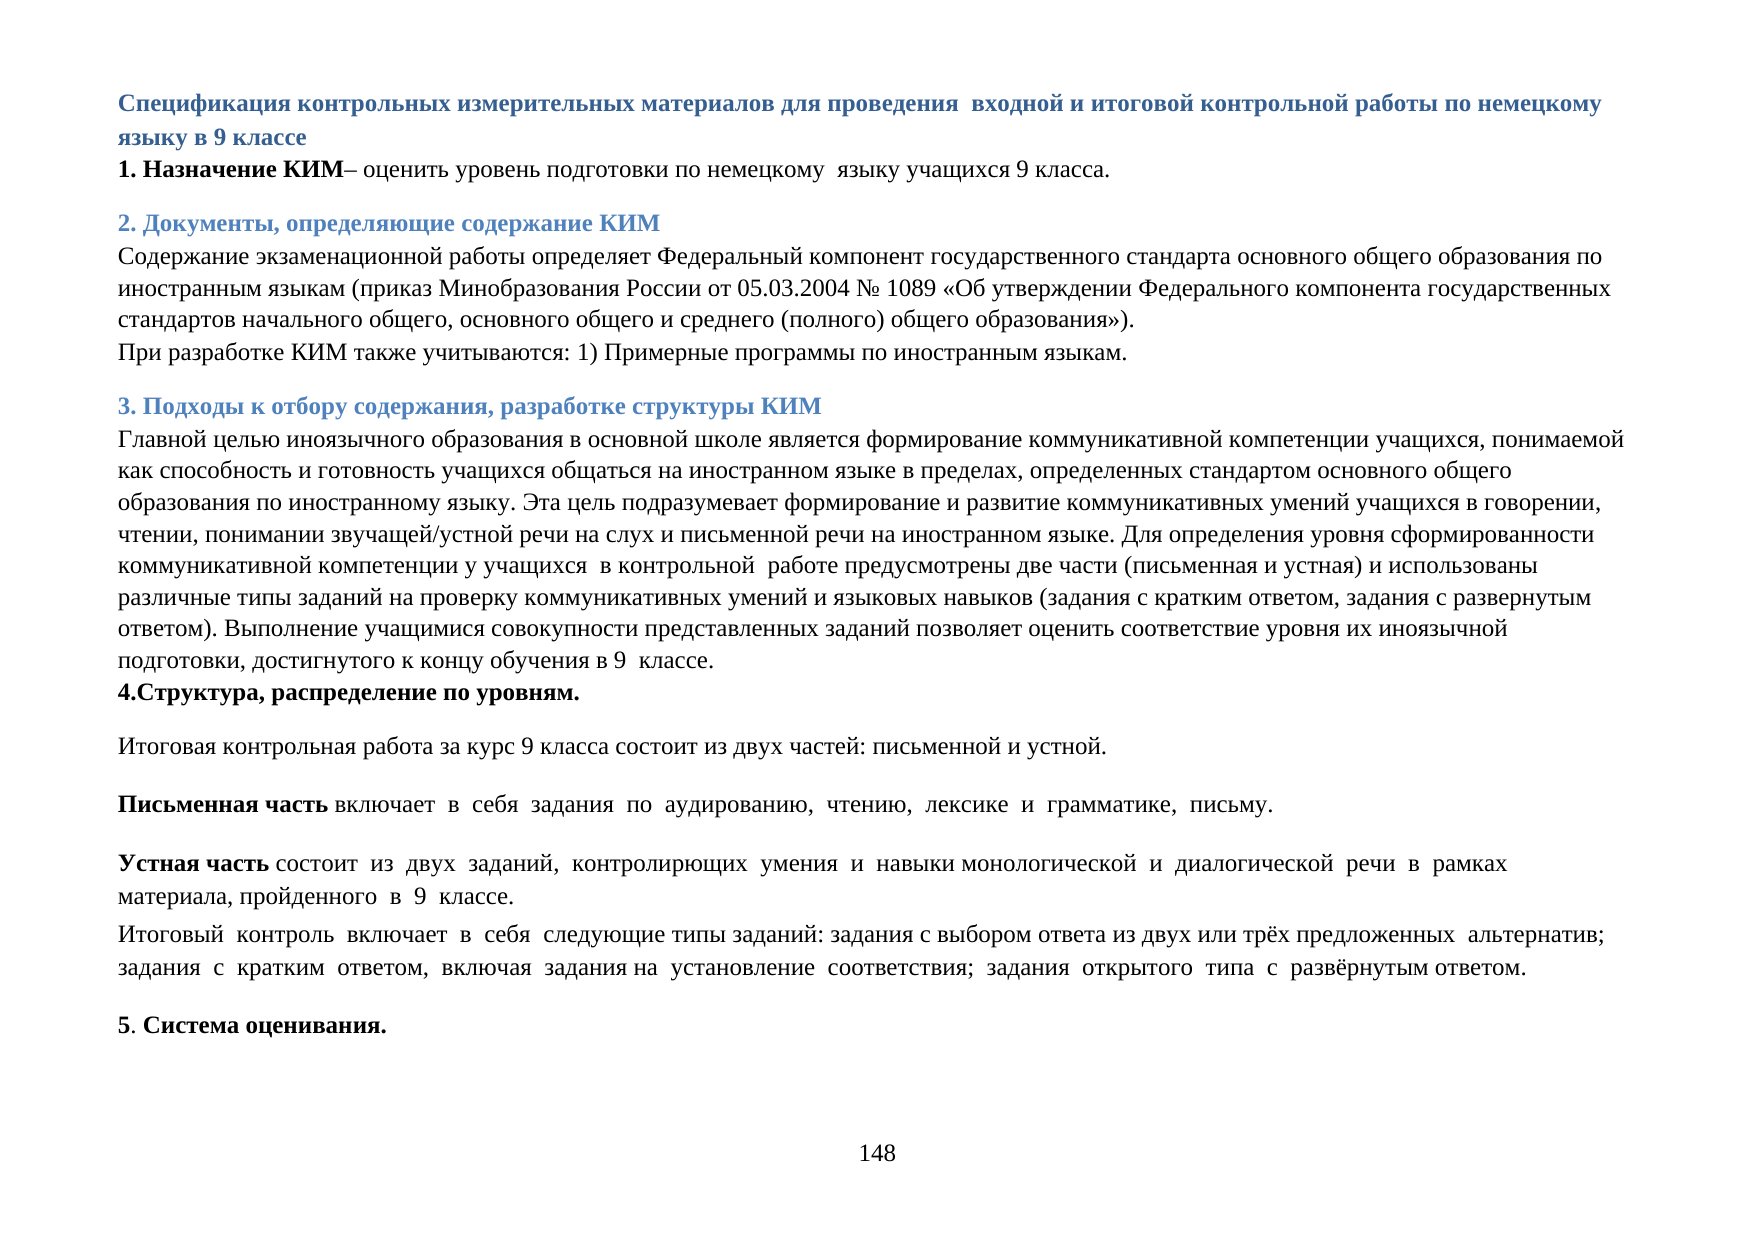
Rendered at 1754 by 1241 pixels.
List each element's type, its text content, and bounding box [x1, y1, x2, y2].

text Устная часть состоит из двух заданий, контролирющих умения и навыки монологической и диалогической речи в рамках материала, пройденного в 9 классе. [118, 848, 1630, 910]
text При разработке КИМ также учитываются: 1) Примерные программы по иностранным языкам. [118, 337, 1630, 366]
text Содержание экзаменационной работы определяет Федеральный компонент государственного стандарта основного общего образования по иностранным языкам (приказ Минобразования России от 05.03.2004 № 1089 «Об утверждении Федерального компонента государственных стандартов начального общего, основного общего и среднего (полного) общего образования»). [118, 241, 1630, 333]
text Письменная часть включает в себя задания по аудированию, чтению, лексике и грамматике, письму. [118, 789, 1630, 818]
text 2. Документы, определяющие содержание КИМ [118, 208, 1636, 237]
text Спецификация контрольных измерительных материалов для проведения входной и итоговой контрольной работы по немецкому языку в 9 классе [118, 88, 1636, 150]
text Итоговая контрольная работа за курс 9 класса состоит из двух частей: письменной и устной. [118, 731, 1630, 760]
text 5. Система оценивания. [118, 1010, 1636, 1039]
text 4.Структура, распределение по уровням. [118, 677, 1636, 706]
text 3. Подходы к отбору содержания, разработке структуры КИМ [118, 391, 1636, 420]
text 1. Назначение КИМ– оценить уровень подготовки по немецкому языку учащихся 9 класса. [118, 154, 1630, 183]
text Итоговый контроль включает в себя следующие типы заданий: задания с выбором ответа из двух или трёх предложенных альтернатив; задания с кратким ответом, включая задания на установление соответствия; задания открытого типа с развёрнутым ответом. [118, 919, 1630, 981]
text Главной целью иноязычного образования в основной школе является формирование коммуникативной компетенции учащихся, понимаемой как способность и готовность учащихся общаться на иностранном языке в пределах, определенных стандартом основного общего образования по иностранному языку. Эта цель подразумевает формирование и развитие коммуникативных умений учащихся в говорении, чтении, понимании звучащей/устной речи на слух и письменной речи на иностранном языке. Для определения уровня сформированности коммуникативной компетенции у учащихся в контрольной работе предусмотрены две части (письменная и устная) и использованы различные типы заданий на проверку коммуникативных умений и языковых навыков (задания с кратким ответом, задания с развернутым ответом). Выполнение учащимися совокупности представленных заданий позволяет оценить соответствие уровня их иноязычной подготовки, достигнутого к концу обучения в 9 классе. [118, 424, 1630, 674]
